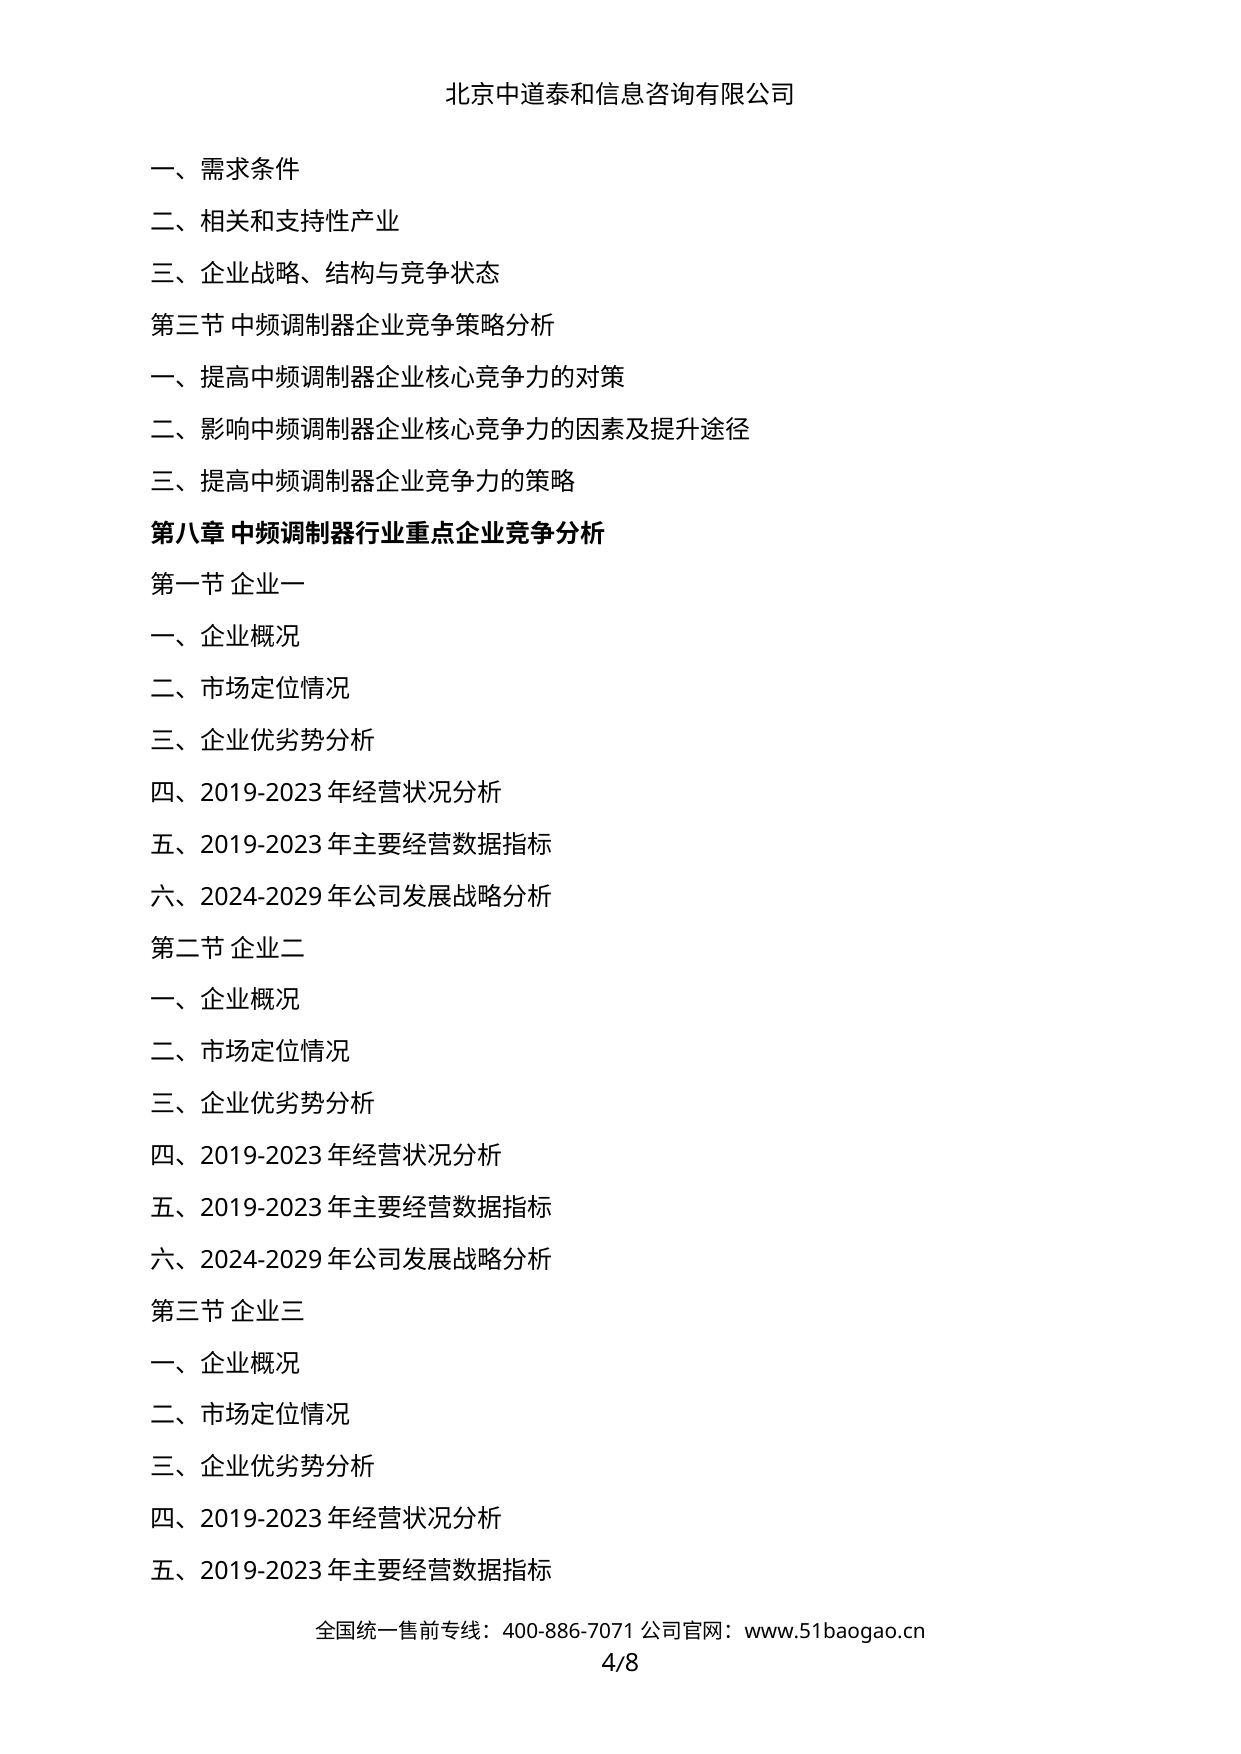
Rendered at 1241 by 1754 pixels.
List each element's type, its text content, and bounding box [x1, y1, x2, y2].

text 第三节 中频调制器企业竞争策略分析 [150, 306, 1090, 342]
text 三、企业优劣势分析 [150, 1084, 1090, 1120]
text 第八章 中频调制器行业重点企业竞争分析 [150, 513, 1090, 549]
text 二、市场定位情况 [150, 1395, 1090, 1431]
text 一、提高中频调制器企业核心竞争力的对策 [150, 357, 1090, 394]
text 三、企业优劣势分析 [150, 721, 1090, 757]
text 一、需求条件 [150, 150, 1090, 186]
text 三、企业优劣势分析 [150, 1447, 1090, 1483]
text 六、2024-2029年公司发展战略分析 [150, 876, 1090, 912]
text 四、2019-2023年经营状况分析 [150, 1136, 1090, 1172]
text 五、2019-2023年主要经营数据指标 [150, 1187, 1090, 1224]
text 三、提高中频调制器企业竞争力的策略 [150, 461, 1090, 497]
text 第二节 企业二 [150, 928, 1090, 964]
text 二、市场定位情况 [150, 1032, 1090, 1068]
text 二、市场定位情况 [150, 669, 1090, 705]
text 一、企业概况 [150, 617, 1090, 653]
text 一、企业概况 [150, 1343, 1090, 1379]
text 六、2024-2029年公司发展战略分析 [150, 1239, 1090, 1276]
text 四、2019-2023年经营状况分析 [150, 1499, 1090, 1535]
text 五、2019-2023年主要经营数据指标 [150, 824, 1090, 861]
text 第三节 企业三 [150, 1291, 1090, 1327]
text 第一节 企业一 [150, 565, 1090, 601]
text 五、2019-2023年主要经营数据指标 [150, 1551, 1090, 1587]
text 二、相关和支持性产业 [150, 202, 1090, 238]
text 三、企业战略、结构与竞争状态 [150, 254, 1090, 290]
text 二、影响中频调制器企业核心竞争力的因素及提升途径 [150, 409, 1090, 446]
text 四、2019-2023年经营状况分析 [150, 772, 1090, 809]
text 一、企业概况 [150, 980, 1090, 1016]
